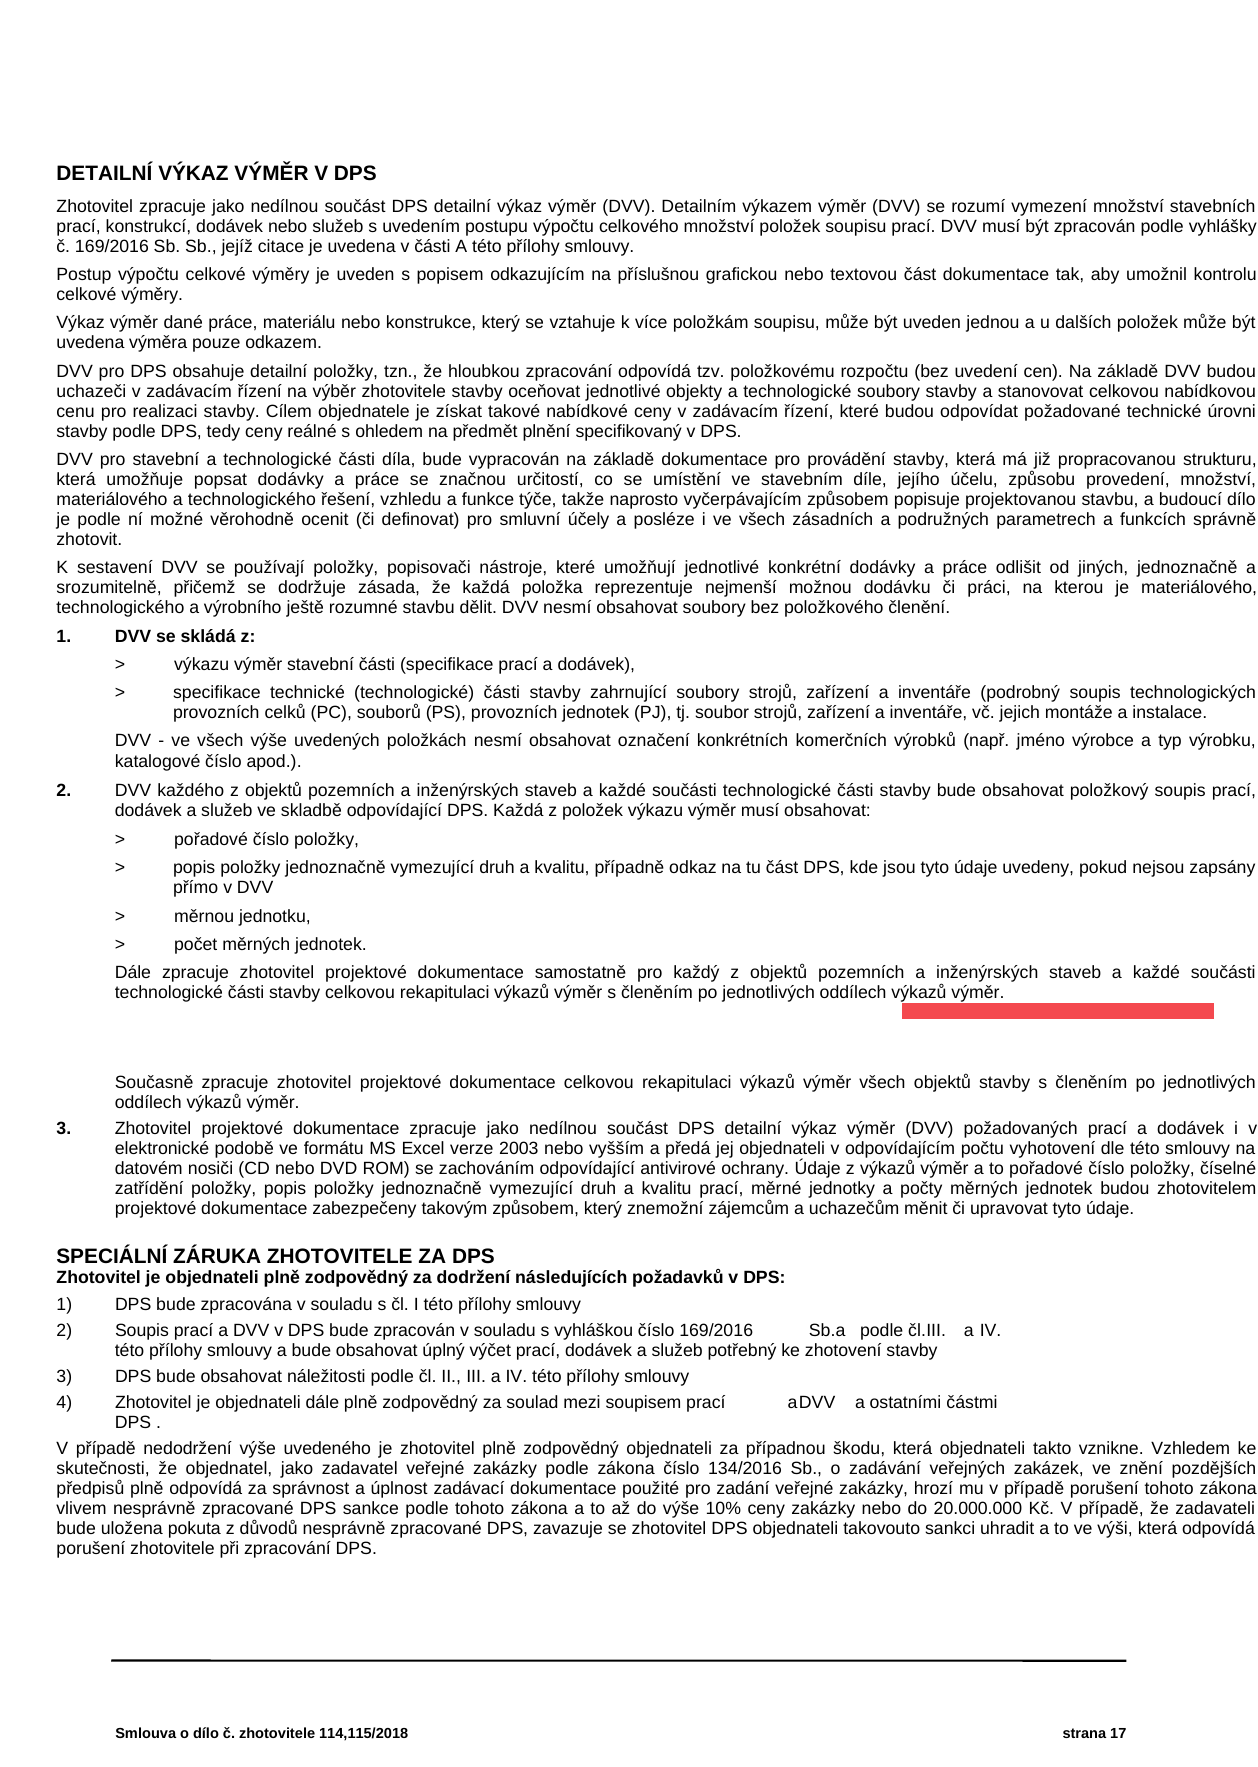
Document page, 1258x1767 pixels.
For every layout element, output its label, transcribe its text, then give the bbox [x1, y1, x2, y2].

list DVV každého z objektů pozemních a inženýrských staveb a každé součásti technologické části stavby bude obsahovat položkový soupis prací, dodávek a služeb ve skladbě odpovídající DPS. Každá z položek výkazu výměr musí obsahovat: [56, 780, 1258, 821]
text DVV pro DPS obsahuje detailní položky, tzn., že hloubkou zpracování odpovídá tzv. položkovému rozpočtu (bez uvedení cen). Na základě DVV budou uchazeči v zadávacím řízení na výběr zhotovitele stavby oceňovat jednotlivé objekty a technologické soubory stavby a stanovovat celkovou nabídkovou cenu pro realizaci stavby. Cílem objednatele je získat takové nabídkové ceny v zadávacím řízení, které budou odpovídat požadované technické úrovni stavby podle DPS, tedy ceny reálné s ohledem na předmět plnění specifikovaný v DPS. [56, 361, 1258, 441]
list popis položky jednoznačně vymezující druh a kvalitu, případně odkaz na tu část DPS, kde jsou tyto údaje uvedeny, pokud nejsou zapsány přímo v DVV [114, 858, 1258, 898]
list počet měrných jednotek. [114, 934, 1258, 954]
list pořadové číslo položky, [114, 830, 1258, 849]
text V případě nedodržení výše uvedeného je zhotovitel plně zodpovědný objednateli za případnou škodu, která objednateli takto vznikne. Vzhledem ke skutečnosti, že objednatel, jako zadavatel veřejné zakázky podle zákona číslo 134/2016 Sb., o zadávání veřejných zakázek, ve znění pozdějších předpisů plně odpovídá za správnost a úplnost zadávací dokumentace použité pro zadání veřejné zakázky, hrozí mu v případě porušení tohoto zákona vlivem nesprávně zpracované DPS sankce podle tohoto zákona a to až do výše 10% ceny zakázky nebo do 20.000.000 Kč. V případě, že zadavateli bude uložena pokuta z důvodů nesprávně zpracované DPS, zavazuje se zhotovitel DPS objednateli takovouto sankci uhradit a to ve výši, která odpovídá porušení zhotovitele při zpracování DPS. [56, 1438, 1258, 1558]
list specifikace technické (technologické) části stavby zahrnující soubory strojů, zařízení a inventáře (podrobný soupis technologických provozních celků (PC), souborů (PS), provozních jednotek (PJ), tj. soubor strojů, zařízení a inventáře, vč. jejich montáže a instalace. [114, 682, 1258, 722]
list výkazu výměr stavební části (specifikace prací a dodávek), [114, 654, 1258, 674]
list DVV se skládá z: [56, 626, 1258, 646]
text DETAILNÍ VÝKAZ VÝMĚR V DPS [56, 162, 1258, 185]
list Zhotovitel je objednateli dále plně zodpovědný za soulad mezi soupisem prací a DVV a ostatními částmi [56, 1392, 1258, 1412]
list DPS bude obsahovat náležitosti podle čl. II., III. a IV. této přílohy smlouvy [56, 1366, 1258, 1386]
text DVV - ve všech výše uvedených položkách nesmí obsahovat označení konkrétních komerčních výrobků (např. jméno výrobce a typ výrobku, katalogové číslo apod.). [114, 730, 1258, 771]
text K sestavení DVV se používají položky, popisovači nástroje, které umožňují jednotlivé konkrétní dodávky a práce odlišit od jiných, jednoznačně a srozumitelně, přičemž se dodržuje zásada, že každá položka reprezentuje nejmenší možnou dodávku či práci, na kterou je materiálového, technologického a výrobního ještě rozumné stavbu dělit. DVV nesmí obsahovat soubory bez položkového členění. [56, 558, 1258, 618]
text této přílohy smlouvy a bude obsahovat úplný výčet prací, dodávek a služeb potřebný ke zhotovení stavby [114, 1340, 1258, 1360]
text DPS . [114, 1412, 1258, 1432]
text DVV pro stavební a technologické části díla, bude vypracován na základě dokumentace pro provádění stavby, která má již propracovanou strukturu, která umožňuje popsat dodávky a práce se značnou určitostí, co se umístění ve stavebním díle, jejího účelu, způsobu provedení, množství, materiálového a technologického řešení, vzhledu a funkce týče, takže naprosto vyčerpávajícím způsobem popisuje projektovanou stavbu, a budoucí dílo je podle ní možné věrohodně ocenit (či definovat) pro smluvní účely a posléze i ve všech zásadních a podružných parametrech a funkcích správně zhotovit. [56, 449, 1258, 549]
list měrnou jednotku, [114, 906, 1258, 926]
text Dále zpracuje zhotovitel projektové dokumentace samostatně pro každý z objektů pozemních a inženýrských staveb a každé součásti technologické části stavby celkovou rekapitulaci výkazů výměr s členěním po jednotlivých oddílech výkazů výměr. [114, 962, 1258, 1003]
text Postup výpočtu celkové výměry je uveden s popisem odkazujícím na příslušnou grafickou nebo textovou část dokumentace tak, aby umožnil kontrolu celkové výměry. [56, 264, 1258, 304]
list Zhotovitel projektové dokumentace zpracuje jako nedílnou součást DPS detailní výkaz výměr (DVV) požadovaných prací a dodávek i v elektronické podobě ve formátu MS Excel verze 2003 nebo vyšším a předá jej objednateli v odpovídajícím počtu vyhotovení dle této smlouvy na datovém nosiči (CD nebo DVD ROM) se zachováním odpovídající antivirové ochrany. Údaje z výkazů výměr a to pořadové číslo položky, číselné zatřídění položky, popis položky jednoznačně vymezující druh a kvalitu prací, měrné jednotky a počty měrných jednotek budou zhotovitelem projektové dokumentace zabezpečeny takovým způsobem, který znemožní zájemcům a uchazečům měnit či upravovat tyto údaje. [56, 1118, 1258, 1218]
text Současně zpracuje zhotovitel projektové dokumentace celkovou rekapitulaci výkazů výměr všech objektů stavby s členěním po jednotlivých oddílech výkazů výměr. [114, 1072, 1258, 1112]
list Soupis prací a DVV v DPS bude zpracován v souladu s vyhláškou číslo 169/2016 Sb. a podle čl. III. a IV. [56, 1320, 1258, 1340]
text Zhotovitel zpracuje jako nedílnou součást DPS detailní výkaz výměr (DVV). Detailním výkazem výměr (DVV) se rozumí vymezení množství stavebních prací, konstrukcí, dodávek nebo služeb s uvedením postupu výpočtu celkového množství položek soupisu prací. DVV musí být zpracován podle vyhlášky č. 169/2016 Sb. Sb., jejíž citace je uvedena v části A této přílohy smlouvy. [56, 196, 1258, 256]
text Výkaz výměr dané práce, materiálu nebo konstrukce, který se vztahuje k více položkám soupisu, může být uveden jednou a u dalších položek může být uvedena výměra pouze odkazem. [56, 313, 1258, 353]
text Zhotovitel je objednateli plně zodpovědný za dodržení následujících požadavků v DPS: [56, 1268, 1258, 1288]
text SPECIÁLNÍ ZÁRUKA ZHOTOVITELE ZA DPS [56, 1245, 1258, 1268]
list DPS bude zpracována v souladu s čl. I této přílohy smlouvy [56, 1294, 1258, 1314]
